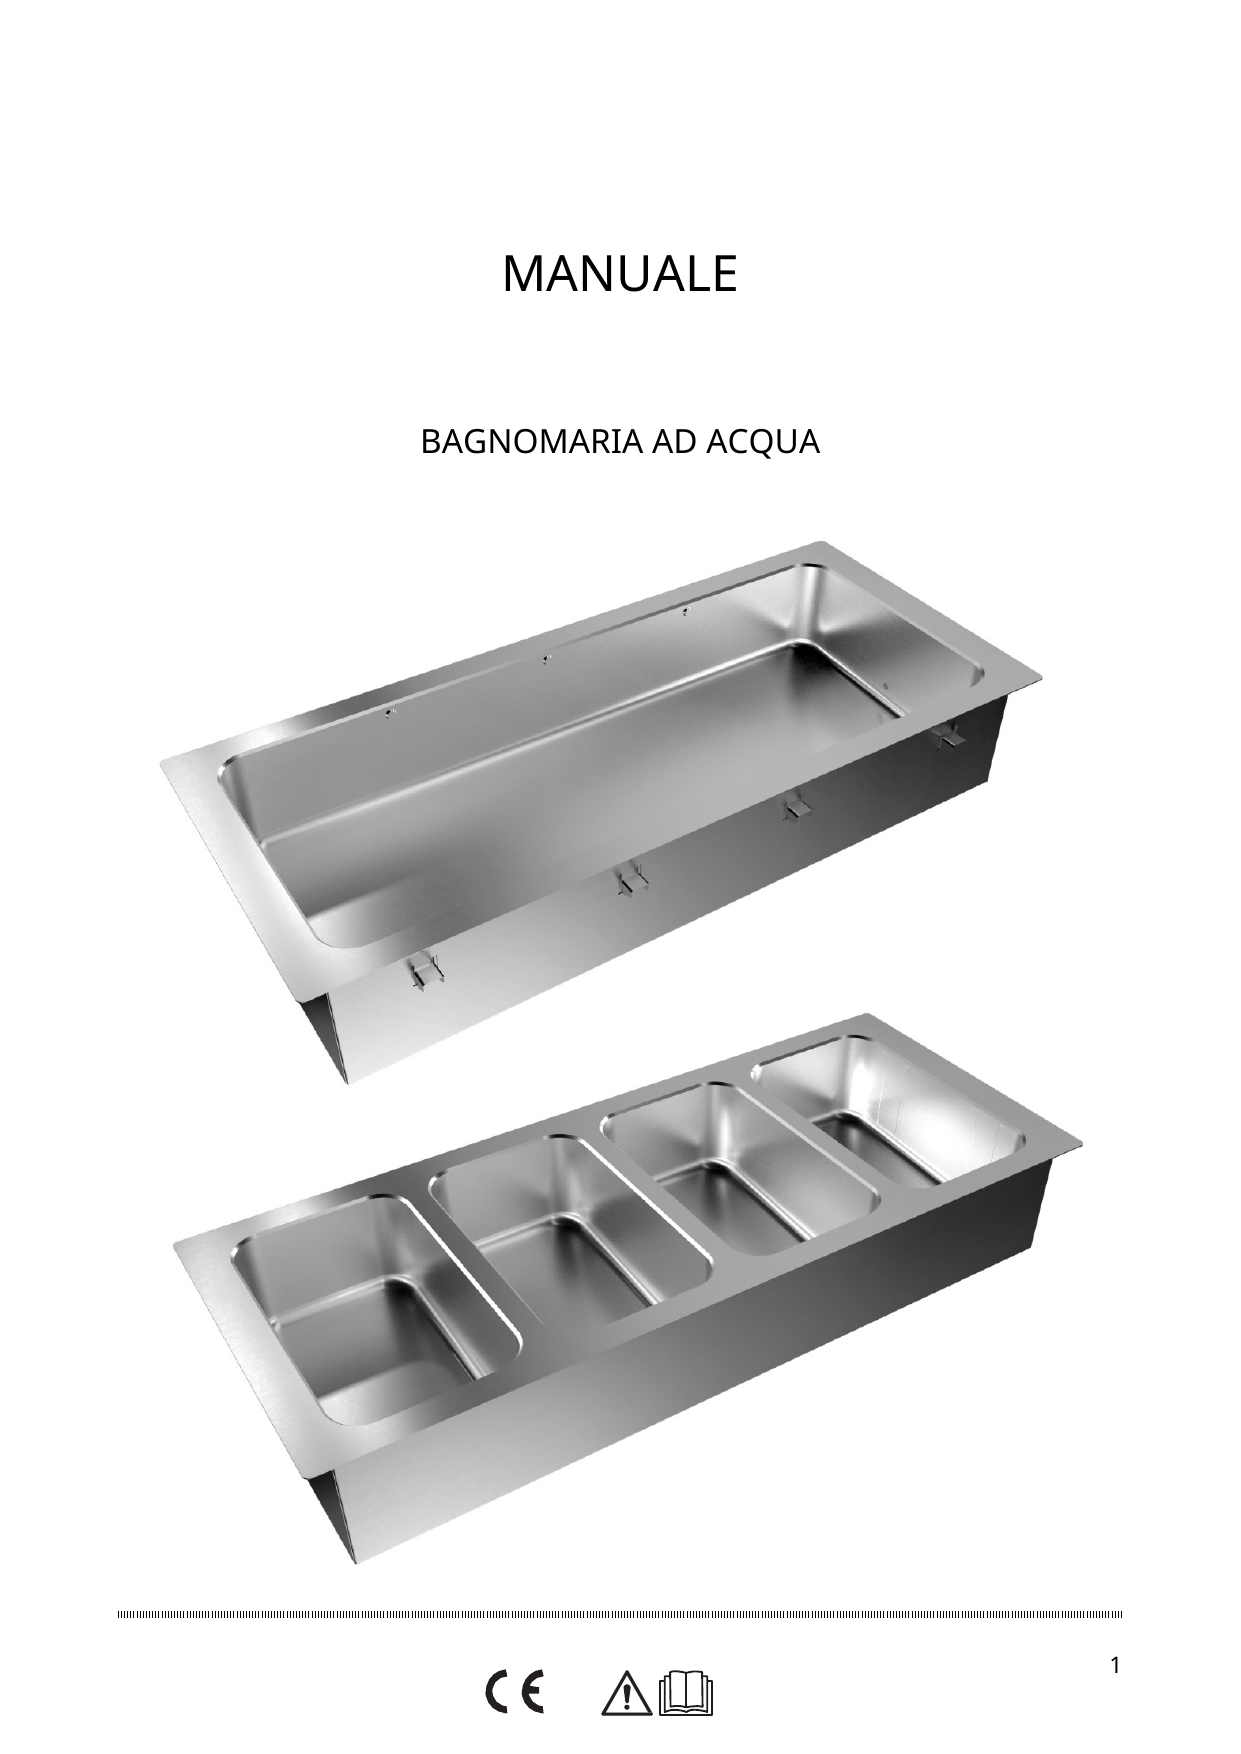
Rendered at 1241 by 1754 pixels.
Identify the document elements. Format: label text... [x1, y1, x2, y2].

text MANUALE [118, 238, 1122, 306]
picture [151, 534, 1090, 1572]
text BAGNOMARIA AD ACQUA [118, 418, 1122, 464]
